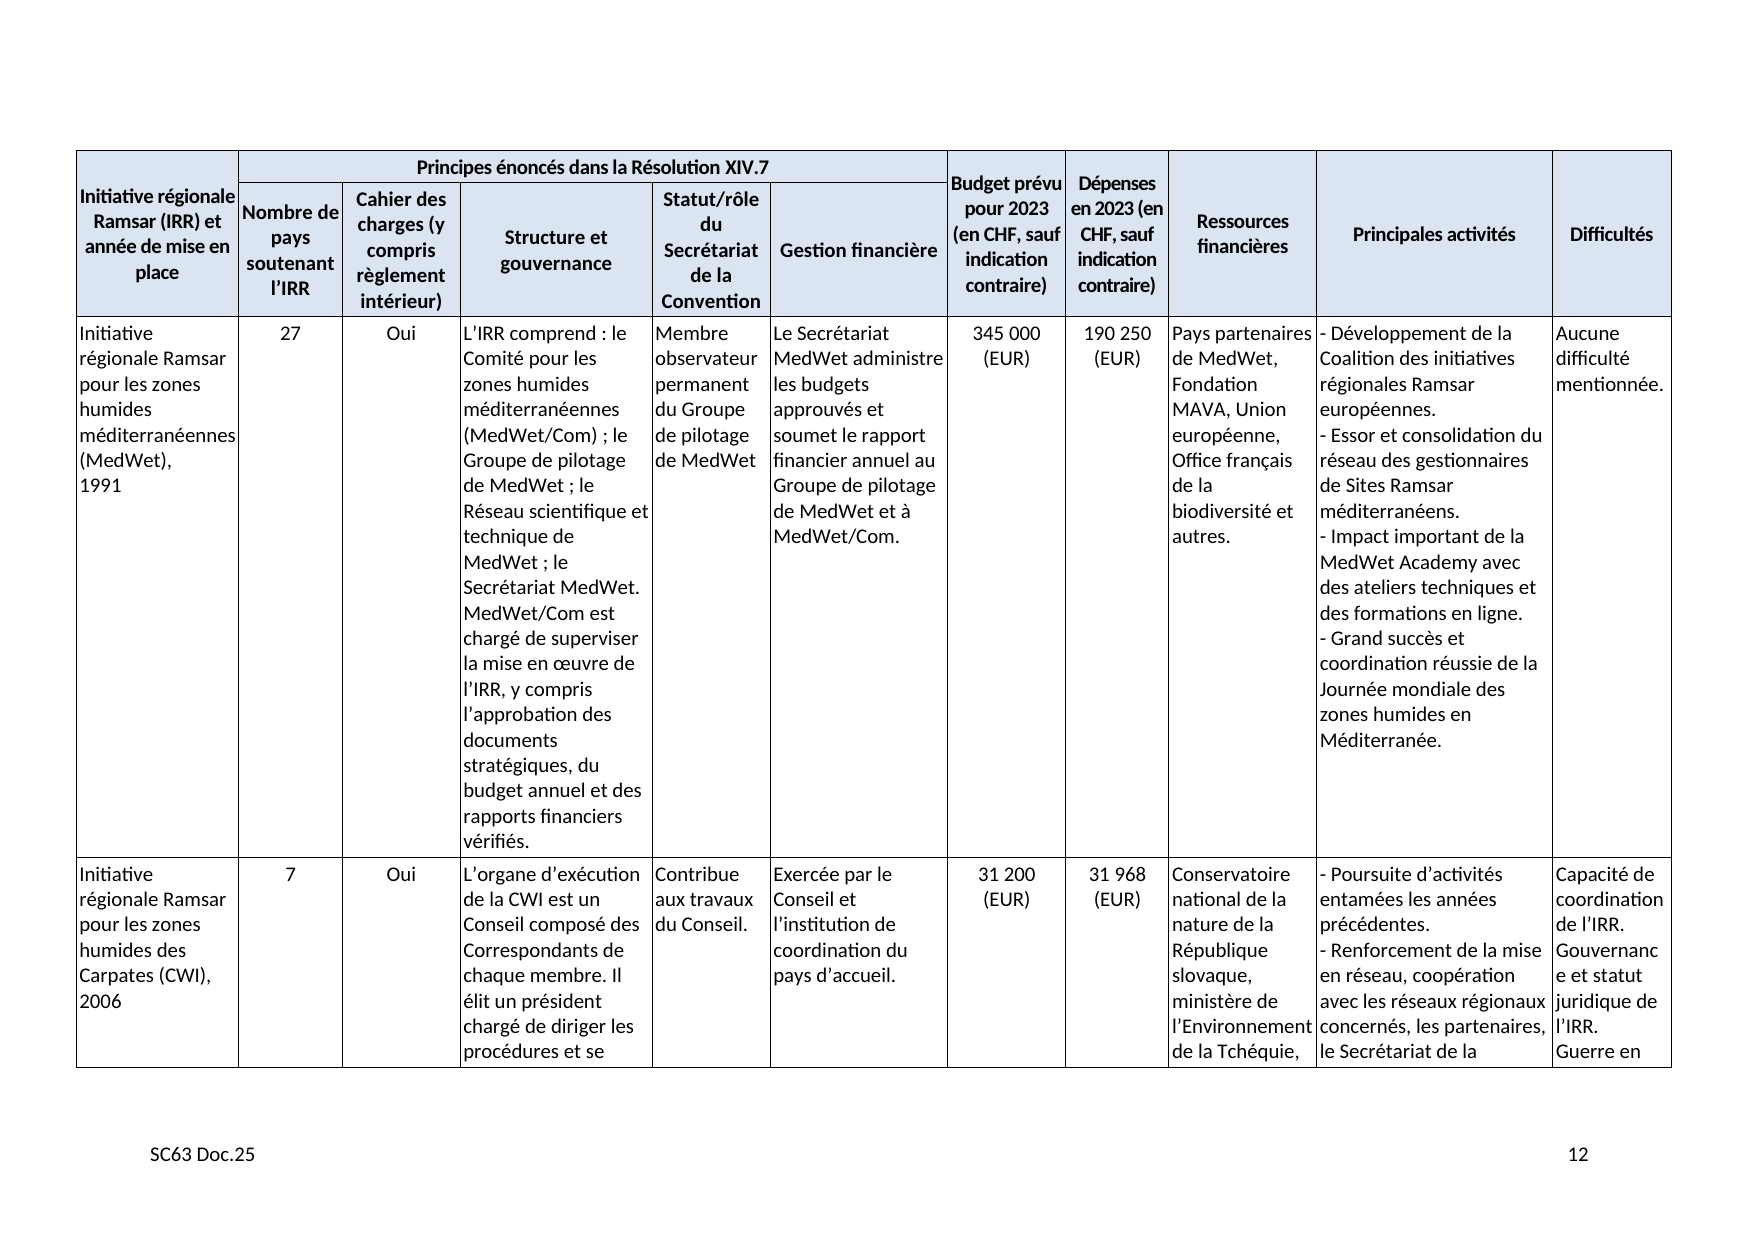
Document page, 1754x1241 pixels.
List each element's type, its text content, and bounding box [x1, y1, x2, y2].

table_cell Contribue aux travaux du Conseil. [653, 858, 770, 1067]
table_cell L’IRR comprend : le Comité pour les zones humides méditerranéennes (MedWet/Com) ; le Groupe de pilotage de MedWet ; le Réseau scientifique et technique de MedWet ; le Secrétariat MedWet. MedWet/Com est chargé de superviser la mise en œuvre de l’IRR, y compris l’approbation des documents stratégiques, du budget annuel et des rapports financiers vérifiés. [461, 317, 652, 857]
table_cell Nombre de pays soutenant l’IRR [239, 183, 342, 316]
table_cell Exercée par le Conseil et l’institution de coordination du pays d’accueil. [771, 858, 947, 1067]
table_cell Cahier des charges (y compris règlement intérieur) [343, 183, 460, 316]
table_cell 7 [239, 858, 342, 1067]
table_cell Structure et gouvernance [461, 183, 652, 316]
table_header Dépenses en 2023 (en CHF, sauf indication contraire) [1066, 151, 1168, 316]
table_cell Initiative régionale Ramsar pour les zones humides méditerranéennes (MedWet), 1991 [77, 317, 238, 857]
table_cell Membre observateur permanent du Groupe de pilotage de MedWet [653, 317, 770, 857]
table_cell 31 968 (EUR) [1066, 858, 1168, 1067]
table_header Ressources financières [1169, 151, 1316, 316]
table_header Principales activités [1317, 151, 1552, 316]
table_cell Initiative régionale Ramsar pour les zones humides des Carpates (CWI), 2006 [77, 858, 238, 1067]
table_cell Statut/rôle du Secrétariat de la Convention [653, 183, 770, 316]
table_cell Gestion financière [771, 183, 947, 316]
table_cell Le Secrétariat MedWet administre les budgets approuvés et soumet le rapport financier annuel au Groupe de pilotage de MedWet et à MedWet/Com. [771, 317, 947, 857]
table_cell 27 [239, 317, 342, 857]
table_cell 345 000 (EUR) [948, 317, 1065, 857]
table_header Principes énoncés dans la Résolution XIV.7 [239, 151, 947, 182]
table_cell 190 250 (EUR) [1066, 317, 1168, 857]
table_cell Oui [343, 317, 460, 857]
table_header Initiative régionale Ramsar (IRR) et année de mise en place [77, 151, 238, 316]
table_cell 31 200 (EUR) [948, 858, 1065, 1067]
table_cell - Développement de la Coalition des initiatives régionales Ramsar européennes. - Essor et consolidation du réseau des gestionnaires de Sites Ramsar méditerranéens. - Impact important de la MedWet Academy avec des ateliers techniques et des formations en ligne. - Grand succès et coordination réussie de la Journée mondiale des zones humides en Méditerranée. [1317, 317, 1552, 857]
table_cell Pays partenaires de MedWet, Fondation MAVA, Union européenne, Office français de la biodiversité et autres. [1169, 317, 1316, 857]
table_header Budget prévu pour 2023 (en CHF, sauf indication contraire) [948, 151, 1065, 316]
table_header Difficultés [1553, 151, 1671, 316]
table_cell Oui [343, 858, 460, 1067]
table_cell Aucune difficulté mentionnée. [1553, 317, 1671, 857]
table_cell Capacité de coordination de l’IRR. Gouvernance et statut juridique de l’IRR. Guerre en Ukraine. [1553, 858, 1671, 1067]
